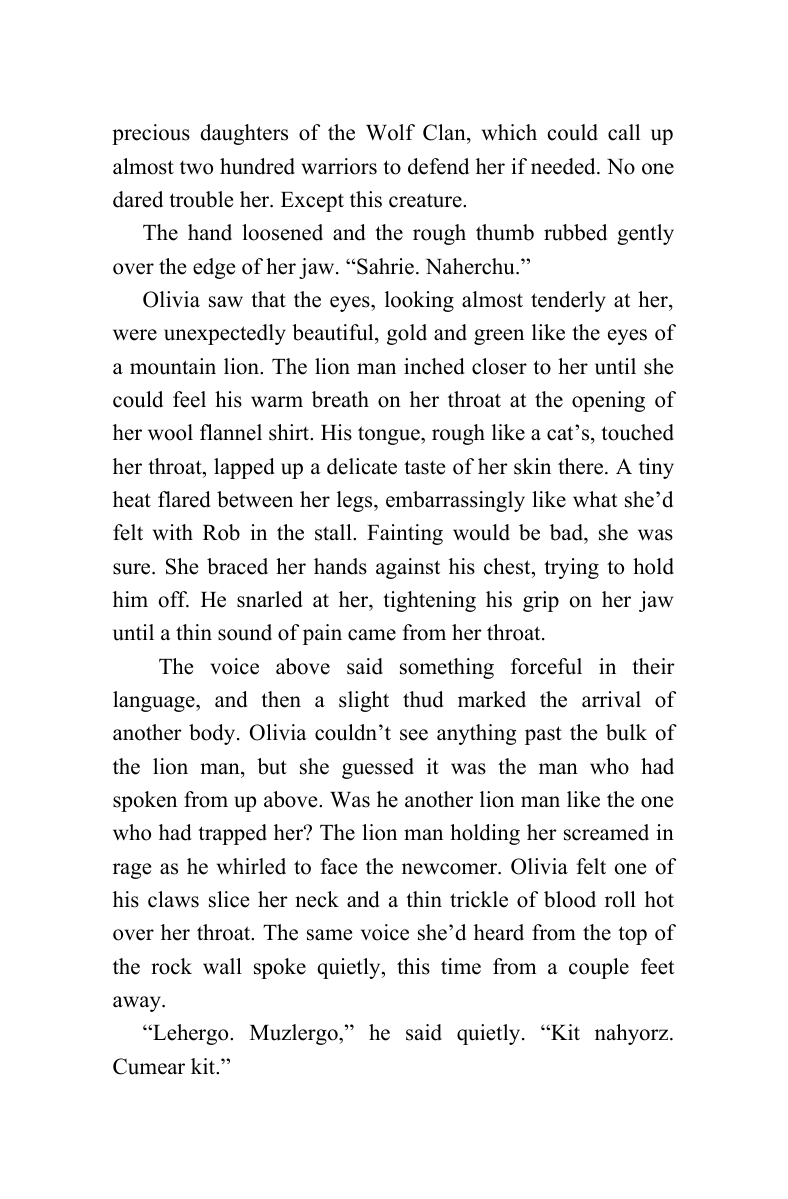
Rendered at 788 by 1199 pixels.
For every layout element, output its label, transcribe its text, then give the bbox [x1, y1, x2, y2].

text The hand loosened and the rough thumb rubbed gently over the edge of her jaw. “Sahrie. Naherchu.” [112, 212, 675, 279]
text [112, 112, 675, 212]
text “Lehergo. Muzlergo,” he said quietly. “Kit nahyorz. Cumear kit.” [112, 1012, 675, 1079]
text Olivia saw that the eyes, looking almost tenderly at her, were unexpectedly beautiful, gold and green like the eyes of a mountain lion. The lion man inched closer to her until she could feel his warm breath on her throat at the opening of her wool flannel shirt. His tongue, rough like a cat’s, touched her throat, lapped up a delicate taste of her skin there. A tiny heat flared between her legs, embarrassingly like what she’d felt with Rob in the stall. Fainting would be bad, she was sure. She braced her hands against his chest, trying to hold him off. He snarled at her, tightening his grip on her jaw until a thin sound of pain came from her throat. [112, 279, 675, 646]
text The voice above said something forceful in their language, and then a slight thud marked the arrival of another body. Olivia couldn’t see anything past the bulk of the lion man, but she guessed it was the man who had spoken from up above. Was he another lion man like the one who had trapped her? The lion man holding her screamed in rage as he whirled to face the newcomer. Olivia felt one of his claws slice her neck and a thin trickle of blood roll hot over her throat. The same voice she’d heard from the top of the rock wall spoke quietly, this time from a couple feet away. [112, 646, 675, 1012]
